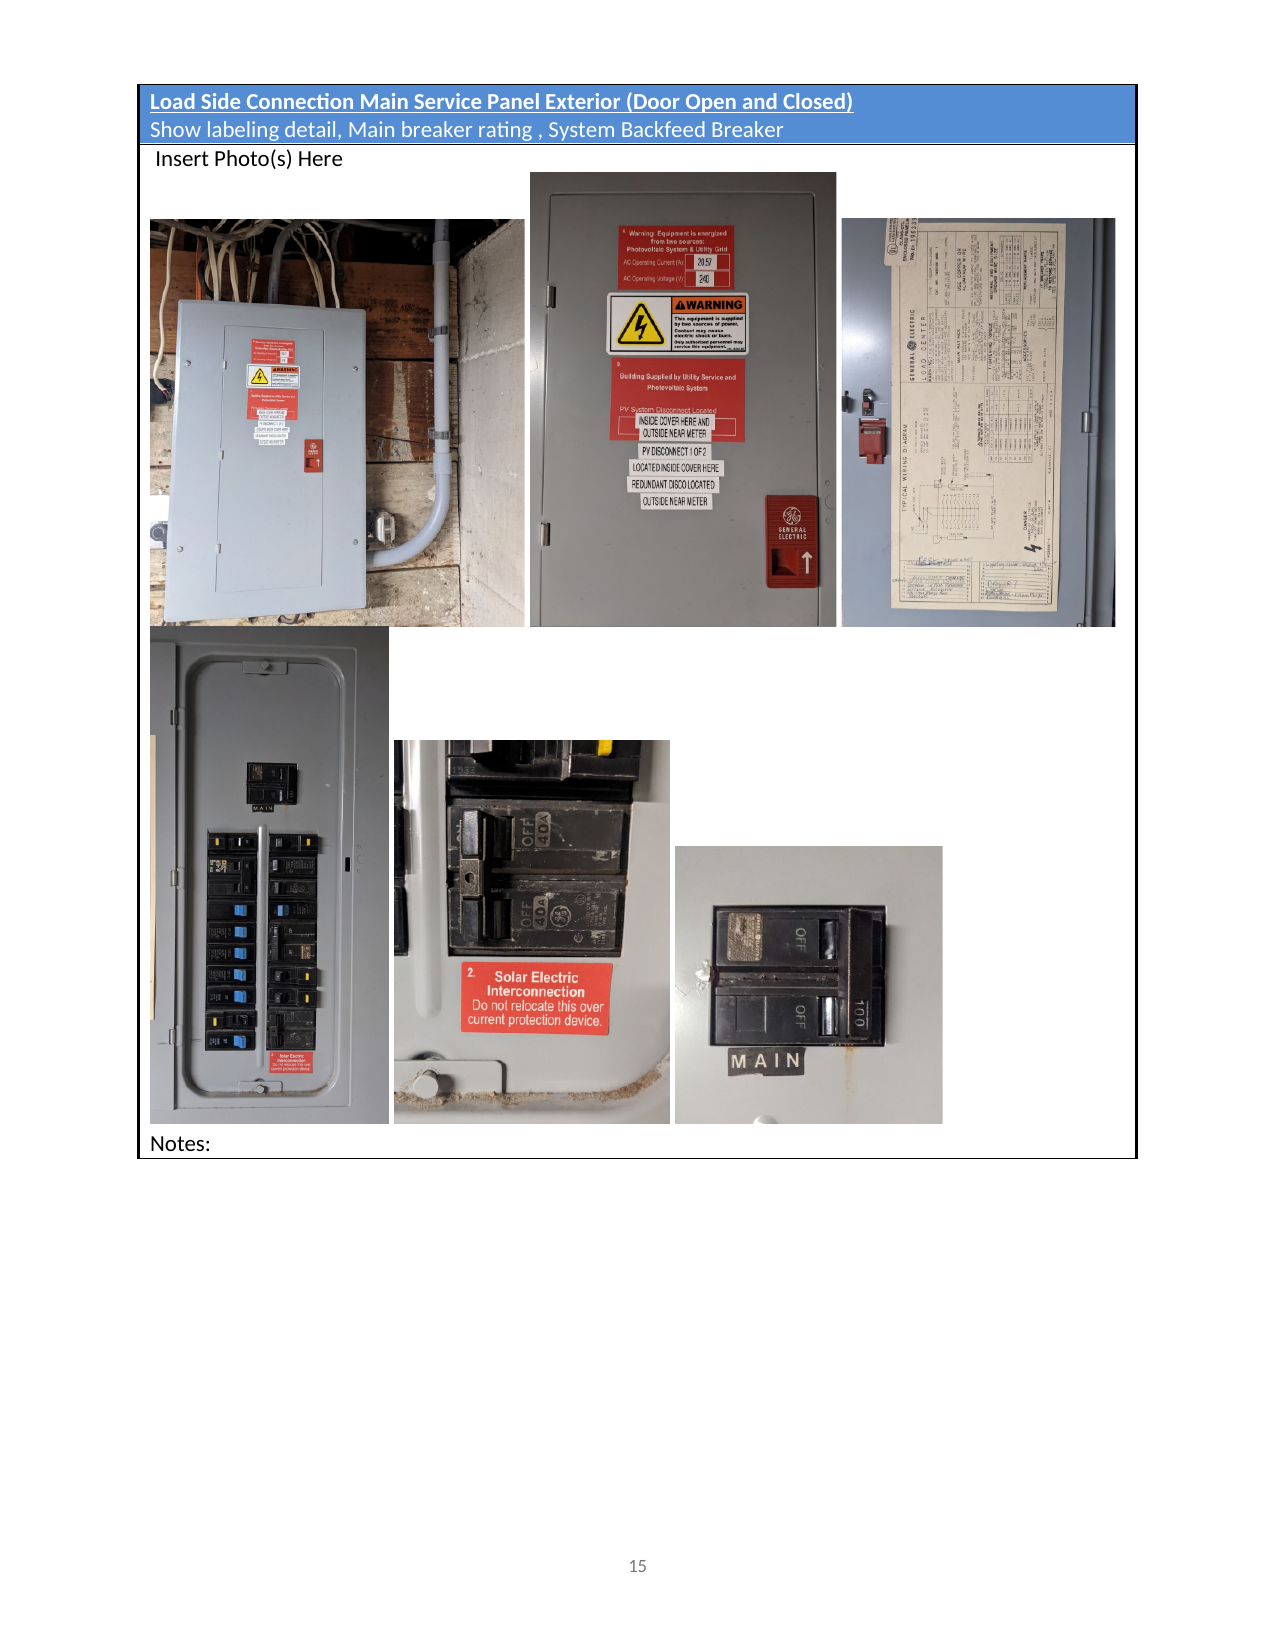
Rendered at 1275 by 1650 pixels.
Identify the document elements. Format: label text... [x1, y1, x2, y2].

table_cell Load Side Connection Main Service Panel Exterior (Door Open and Closed) Show labeling detail, Main breaker rating , System Backfeed Breaker [140, 85, 1135, 143]
picture [394, 740, 670, 1124]
picture [841, 218, 1116, 627]
picture [675, 846, 943, 1124]
picture [530, 172, 837, 627]
picture [150, 219, 525, 1124]
table_cell Insert Photo(s) Here Notes: [140, 145, 1135, 1157]
